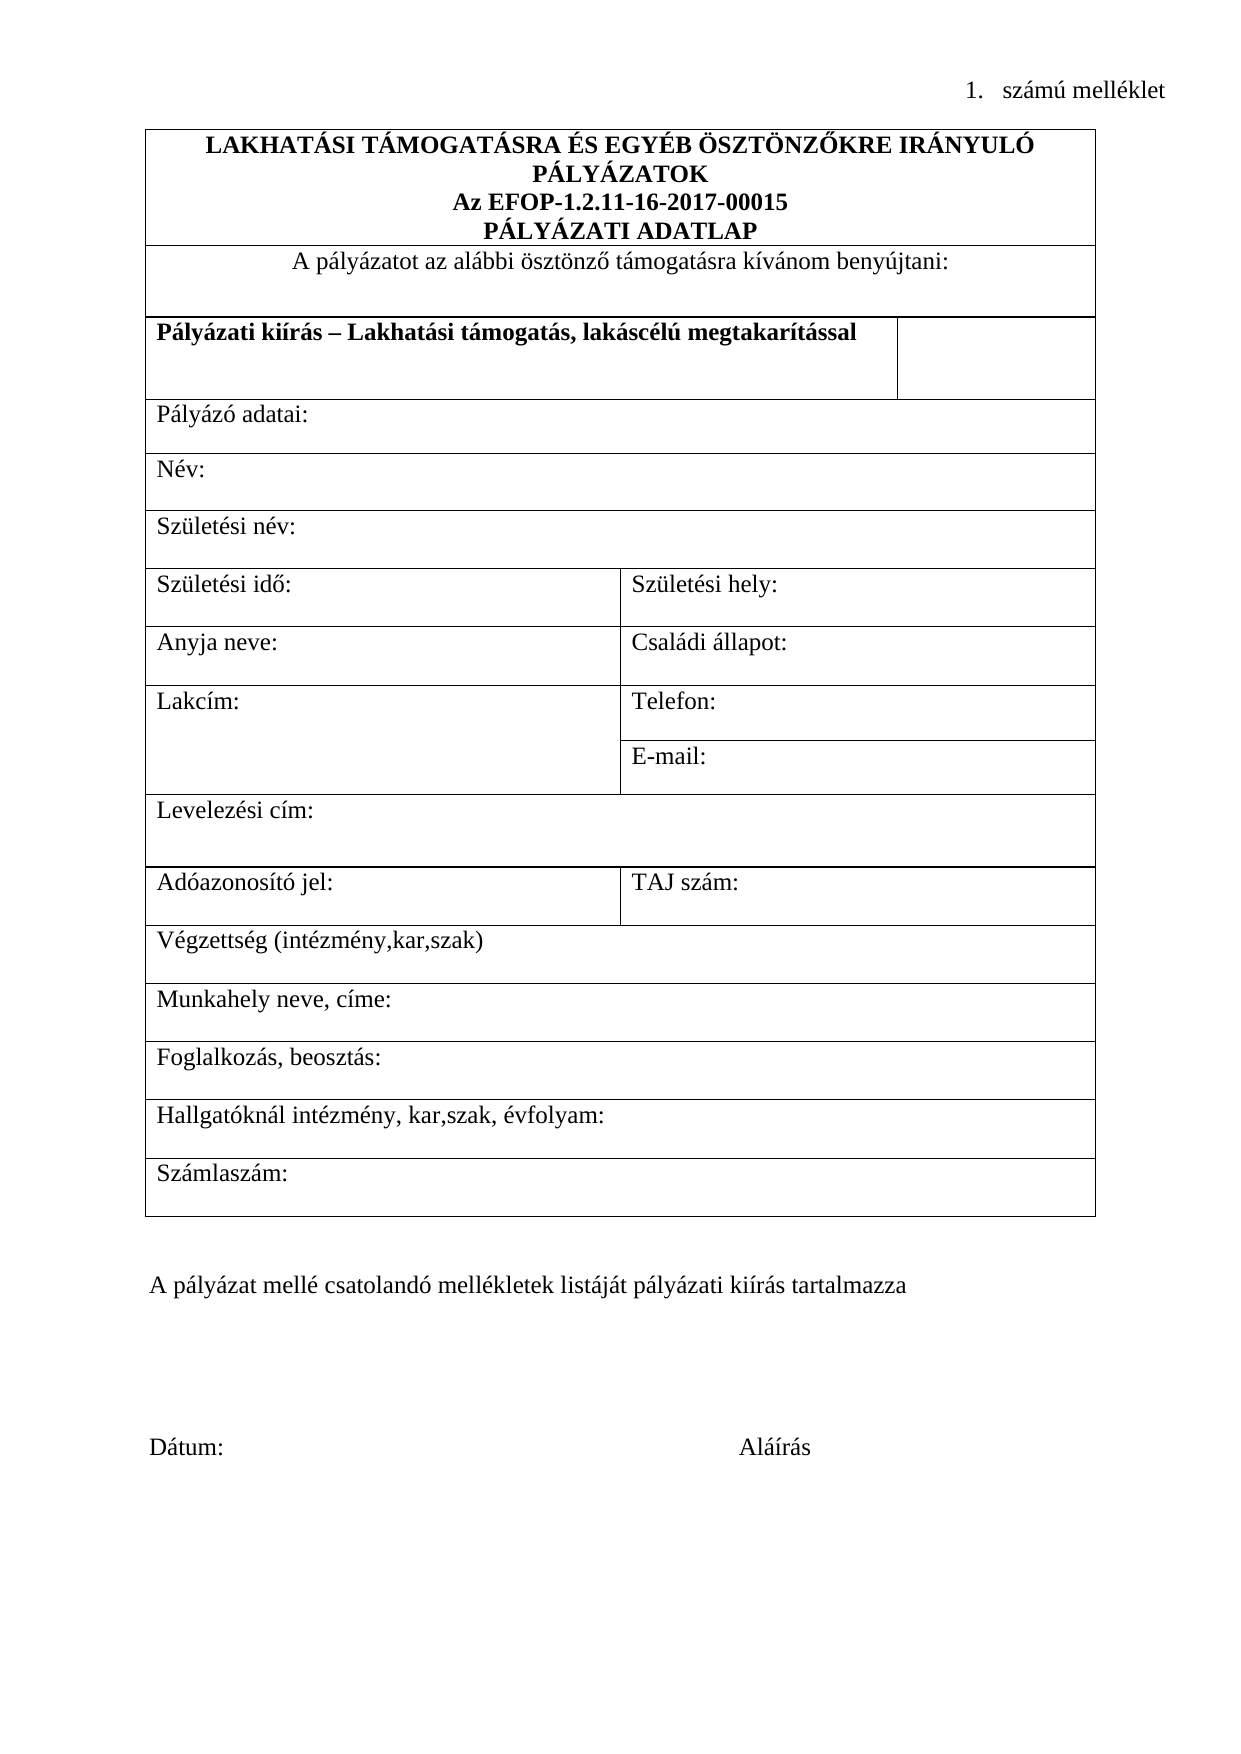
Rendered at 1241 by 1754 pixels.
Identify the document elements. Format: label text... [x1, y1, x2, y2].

table_cell Munkahely neve, címe: [146, 984, 1095, 1041]
table_cell Adóazonosító jel: [146, 868, 620, 924]
table_cell Anyja neve: [146, 627, 620, 685]
table_cell Családi állapot: [621, 627, 1095, 685]
table_cell Születési név: [146, 511, 1095, 568]
table_cell Lakcím: [146, 686, 620, 794]
table_cell Pályázati kiírás – Lakhatási támogatás, lakáscélú megtakarítással [146, 318, 897, 398]
table_cell Név: [146, 454, 1095, 510]
table_cell TAJ szám: [621, 868, 1095, 924]
table_cell Pályázó adatai: [146, 400, 1095, 453]
table_cell Hallgatóknál intézmény, kar,szak, évfolyam: [146, 1100, 1095, 1157]
table_cell Telefon: [621, 686, 1095, 740]
table_cell Születési hely: [621, 569, 1095, 626]
table_cell Számlaszám: [146, 1159, 1095, 1216]
table_cell [898, 318, 1095, 398]
text A pályázat mellé csatolandó mellékletek listáját pályázati kiírás tartalmazza [149, 1271, 1165, 1299]
text Dátum: Aláírás [149, 1432, 1165, 1461]
table_cell Születési idő: [146, 569, 620, 626]
table_cell Levelezési cím: [146, 795, 1095, 866]
list számú melléklet [112, 75, 1165, 104]
table_cell Foglalkozás, beosztás: [146, 1042, 1095, 1099]
table_cell E-mail: [621, 741, 1095, 794]
table_cell A pályázatot az alábbi ösztönző támogatásra kívánom benyújtani: [146, 246, 1095, 316]
table_cell Végzettség (intézmény,kar,szak) [146, 926, 1095, 983]
table_header LAKHATÁSI TÁMOGATÁSRA ÉS EGYÉB ÖSZTÖNZŐKRE IRÁNYULÓ PÁLYÁZATOK Az EFOP-1.2.11-16-2017-00015 PÁLYÁZATI ADATLAP [146, 130, 1095, 245]
